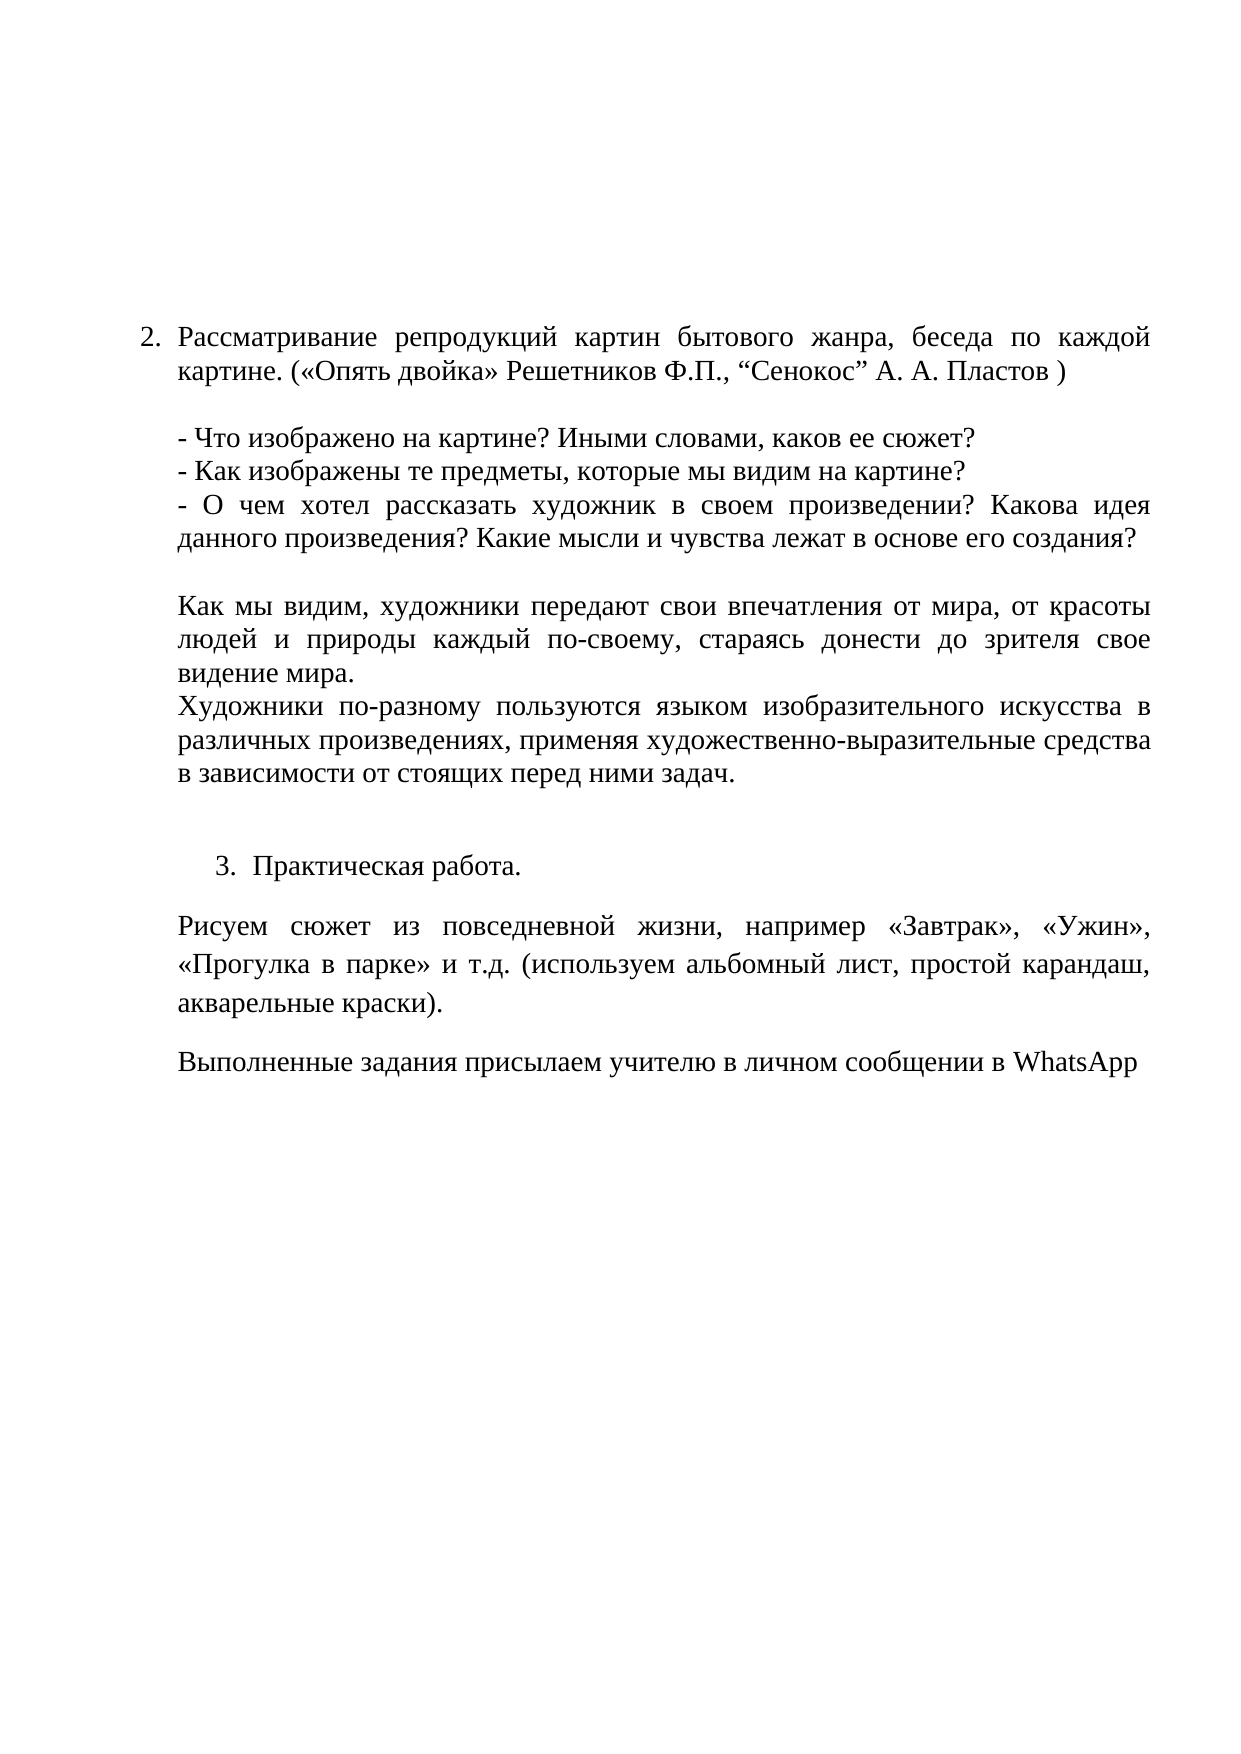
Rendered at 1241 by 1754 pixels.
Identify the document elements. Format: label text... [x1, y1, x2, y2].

text - Что изображено на картине? Иными словами, каков ее сюжет? [177, 420, 1152, 453]
text - О чем хотел рассказать художник в своем произведении? Какова идея данного произведения? Какие мысли и чувства лежат в основе его создания? [177, 487, 1152, 554]
list Практическая работа. [215, 848, 1152, 882]
text Художники по-разному пользуются языком изобразительного искусства в различных произведениях, применяя художественно-выразительные средства в зависимости от стоящих перед ними задач. [177, 688, 1152, 789]
text Выполненные задания присылаем учителю в личном сообщении в WhatsApp [177, 1044, 1152, 1078]
text Рисуем сюжет из повседневной жизни, например «Завтрак», «Ужин», «Прогулка в парке» и т.д. (используем альбомный лист, простой карандаш, акварельные краски). [177, 908, 1152, 1018]
text Как мы видим, художники передают свои впечатления от мира, от красоты людей и природы каждый по-своему, стараясь донести до зрителя свое видение мира. [177, 588, 1152, 688]
list Рассматривание репродукций картин бытового жанра, беседа по каждой картине. («Опять двойка» Решетников Ф.П., “Сенокос” А. А. Пластов ) [140, 319, 1152, 386]
text - Как изображены те предметы, которые мы видим на картине? [177, 453, 1152, 487]
